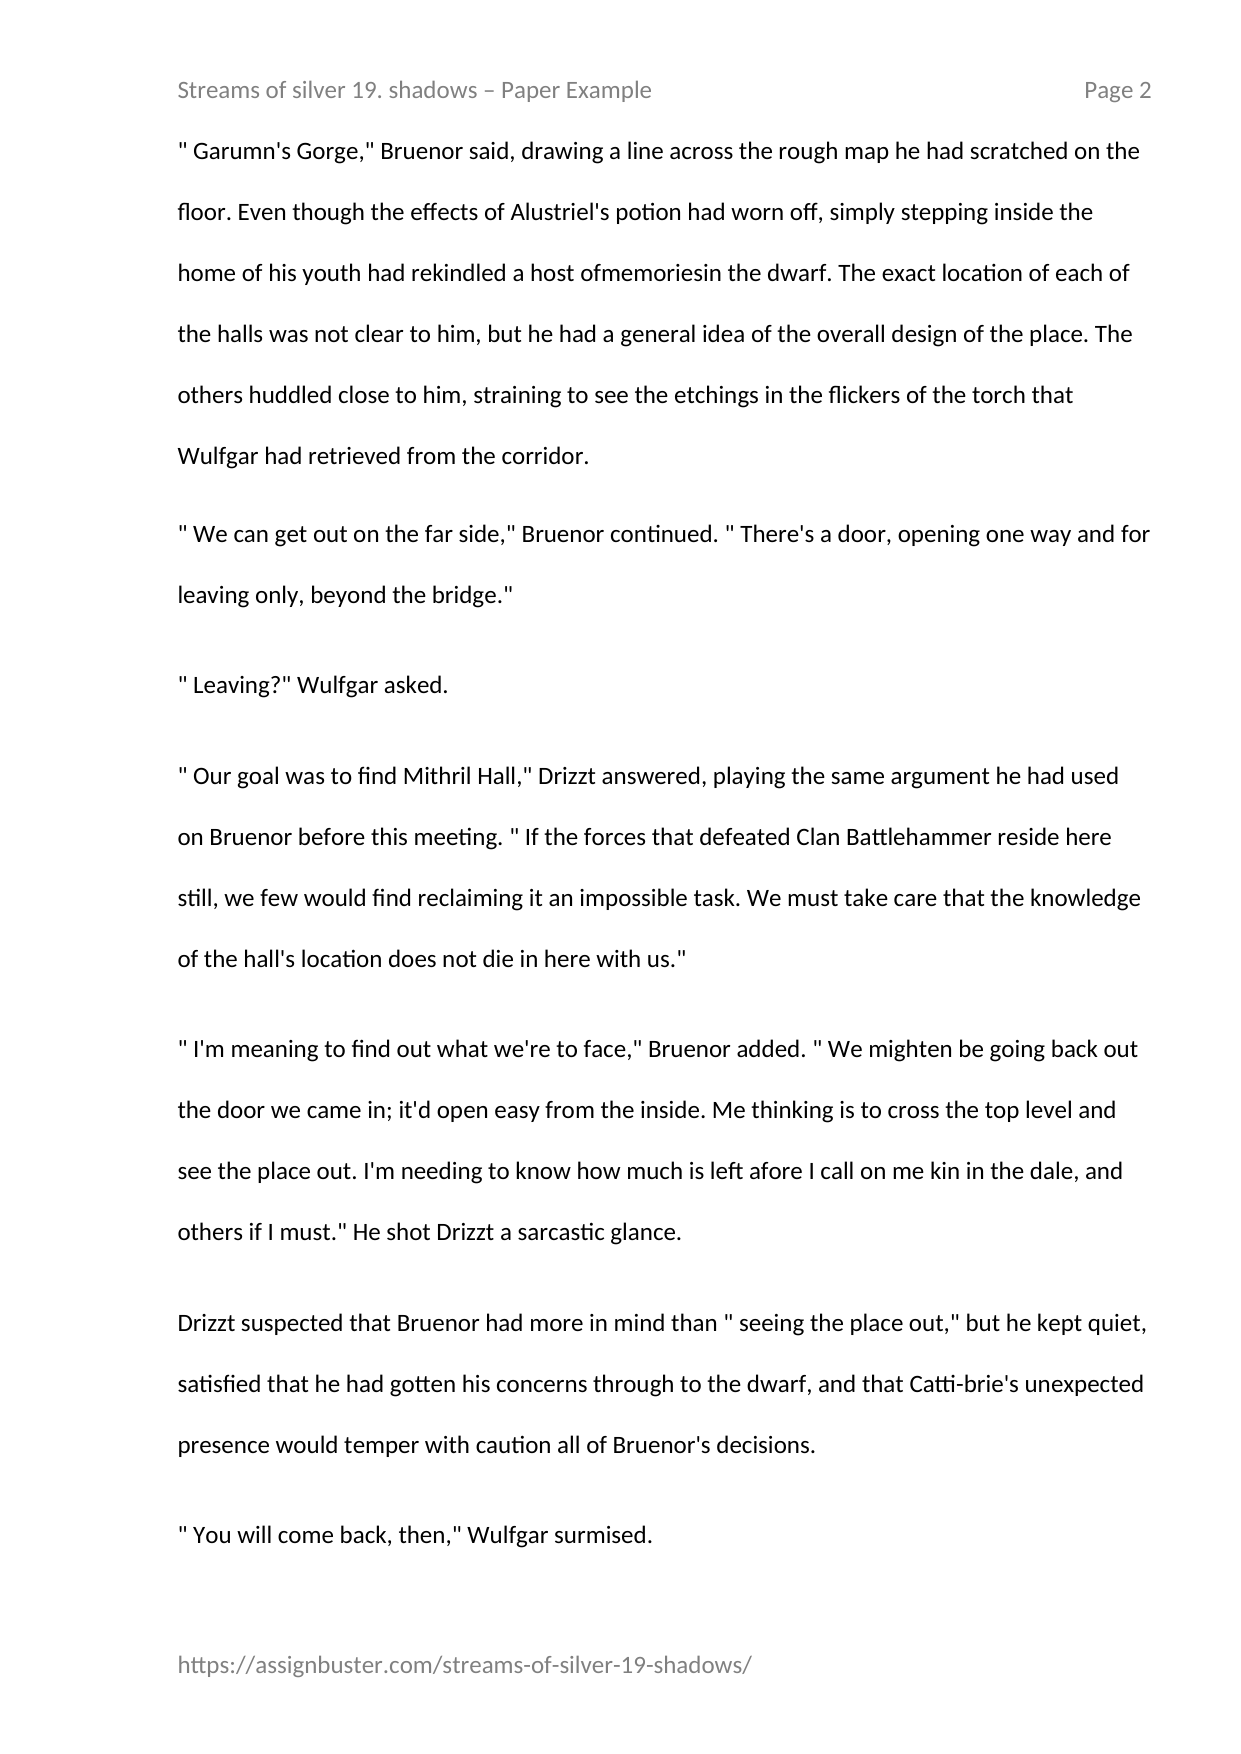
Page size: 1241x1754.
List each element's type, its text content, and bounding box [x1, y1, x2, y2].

text " We can get out on the far side," Bruenor continued. " There's a door, opening one way and for leaving only, beyond the bridge." [177, 518, 1152, 609]
text " Our goal was to find Mithril Hall," Drizzt answered, playing the same argument he had used on Bruenor before this meeting. " If the forces that defeated Clan Battlehammer reside here still, we few would find reclaiming it an impossible task. We must take care that the knowledge of the hall's location does not die in here with us." [177, 760, 1152, 973]
text " Garumn's Gorge," Bruenor said, drawing a line across the rough map he had scratched on the floor. Even though the effects of Alustriel's potion had worn off, simply stepping inside the home of his youth had rekindled a host ofmemoriesin the dwarf. The exact location of each of the halls was not clear to him, but he had a general idea of the overall design of the place. The others huddled close to him, straining to see the etchings in the flickers of the torch that Wulfgar had retrieved from the corridor. [177, 135, 1152, 471]
text " You will come back, then," Wulfgar surmised. [177, 1520, 1152, 1550]
text Drizzt suspected that Bruenor had more in mind than " seeing the place out," but he kept quiet, satisfied that he had gotten his concerns through to the dwarf, and that Catti-brie's unexpected presence would temper with caution all of Bruenor's decisions. [177, 1307, 1152, 1460]
text " I'm meaning to find out what we're to face," Bruenor added. " We mighten be going back out the door we came in; it'd open easy from the inside. Me thinking is to cross the top level and see the place out. I'm needing to know how much is left afore I call on me kin in the dale, and others if I must." He shot Drizzt a sarcastic glance. [177, 1033, 1152, 1247]
text " Leaving?" Wulfgar asked. [177, 669, 1152, 700]
